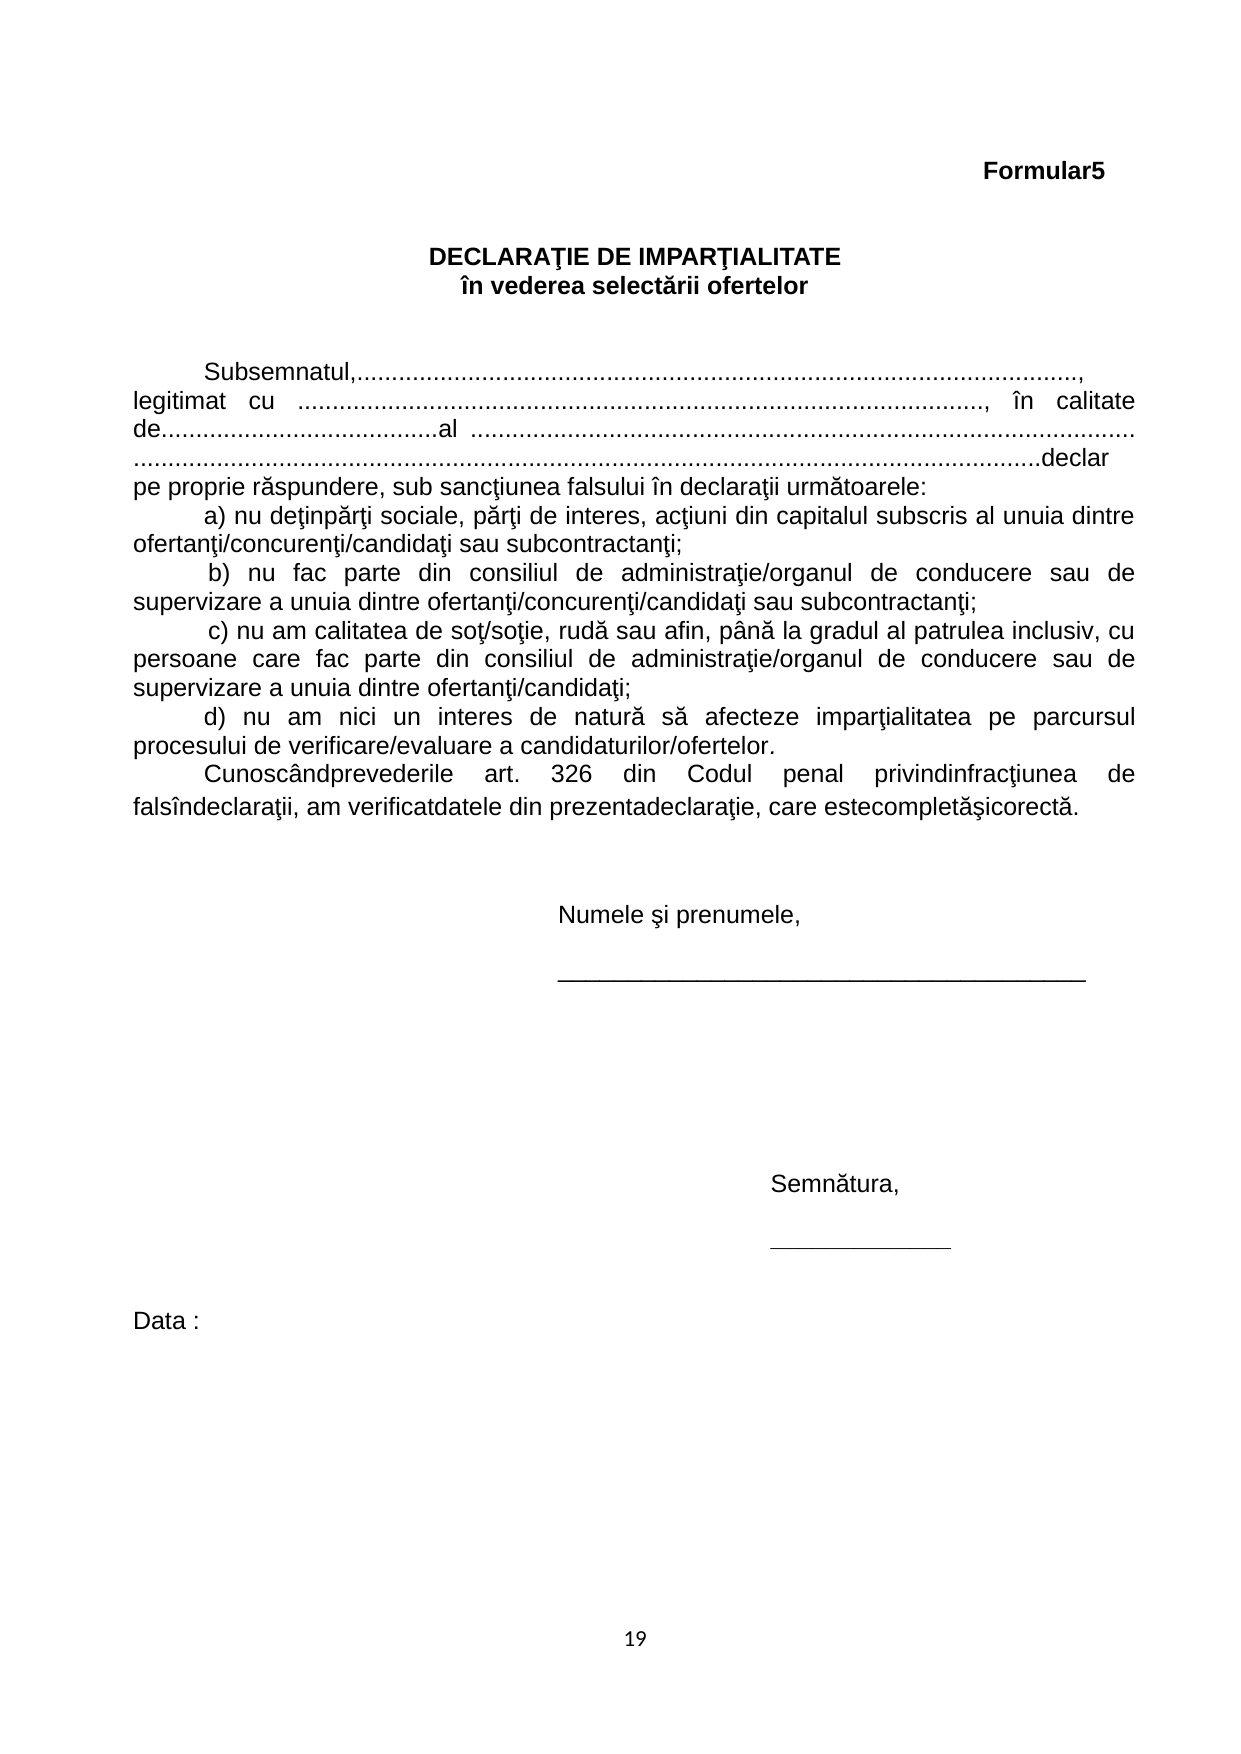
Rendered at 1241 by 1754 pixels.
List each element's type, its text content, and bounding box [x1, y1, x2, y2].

text Data : [133, 1306, 1137, 1334]
text a) nu deţinpărţi sociale, părţi de interes, acţiuni din capitalul subscris al unuia dintre ofertanţi/concurenţi/candidaţi sau subcontractanţi; [133, 501, 1137, 558]
text Subsemnatul,........................................................................................................, legitimat cu ..................................................................................................., în calitate de........................................al ...................................................................................................................................................................................................................................declar pe proprie răspundere, sub sancţiunea falsului în declaraţii următoarele: [133, 357, 1137, 501]
text _____________ [133, 1223, 1137, 1252]
text ______________________________________ [133, 954, 1137, 983]
text în vederea selectării ofertelor [133, 271, 1137, 299]
text Cunoscândprevederile art. 326 din Codul penal privindinfracţiunea de falsîndeclaraţii, am verificatdatele din prezentadeclaraţie, care estecompletăşicorectă. [133, 759, 1137, 821]
text Formular5 [912, 156, 1137, 184]
text Numele şi prenumele, [133, 900, 1137, 929]
text b) nu fac parte din consiliul de administraţie/organul de conducere sau de supervizare a unuia dintre ofertanţi/concurenţi/candidaţi sau subcontractanţi; [133, 558, 1137, 616]
text c) nu am calitatea de soţ/soţie, rudă sau afin, până la gradul al patrulea inclusiv, cu persoane care fac parte din consiliul de administraţie/organul de conducere sau de supervizare a unuia dintre ofertanţi/candidaţi; [133, 616, 1137, 702]
text Semnătura, [133, 1169, 1137, 1198]
text d) nu am nici un interes de natură să afecteze imparţialitatea pe parcursul procesului de verificare/evaluare a candidaturilor/ofertelor. [133, 702, 1137, 759]
text DECLARAŢIE DE IMPARŢIALITATE [133, 242, 1137, 271]
